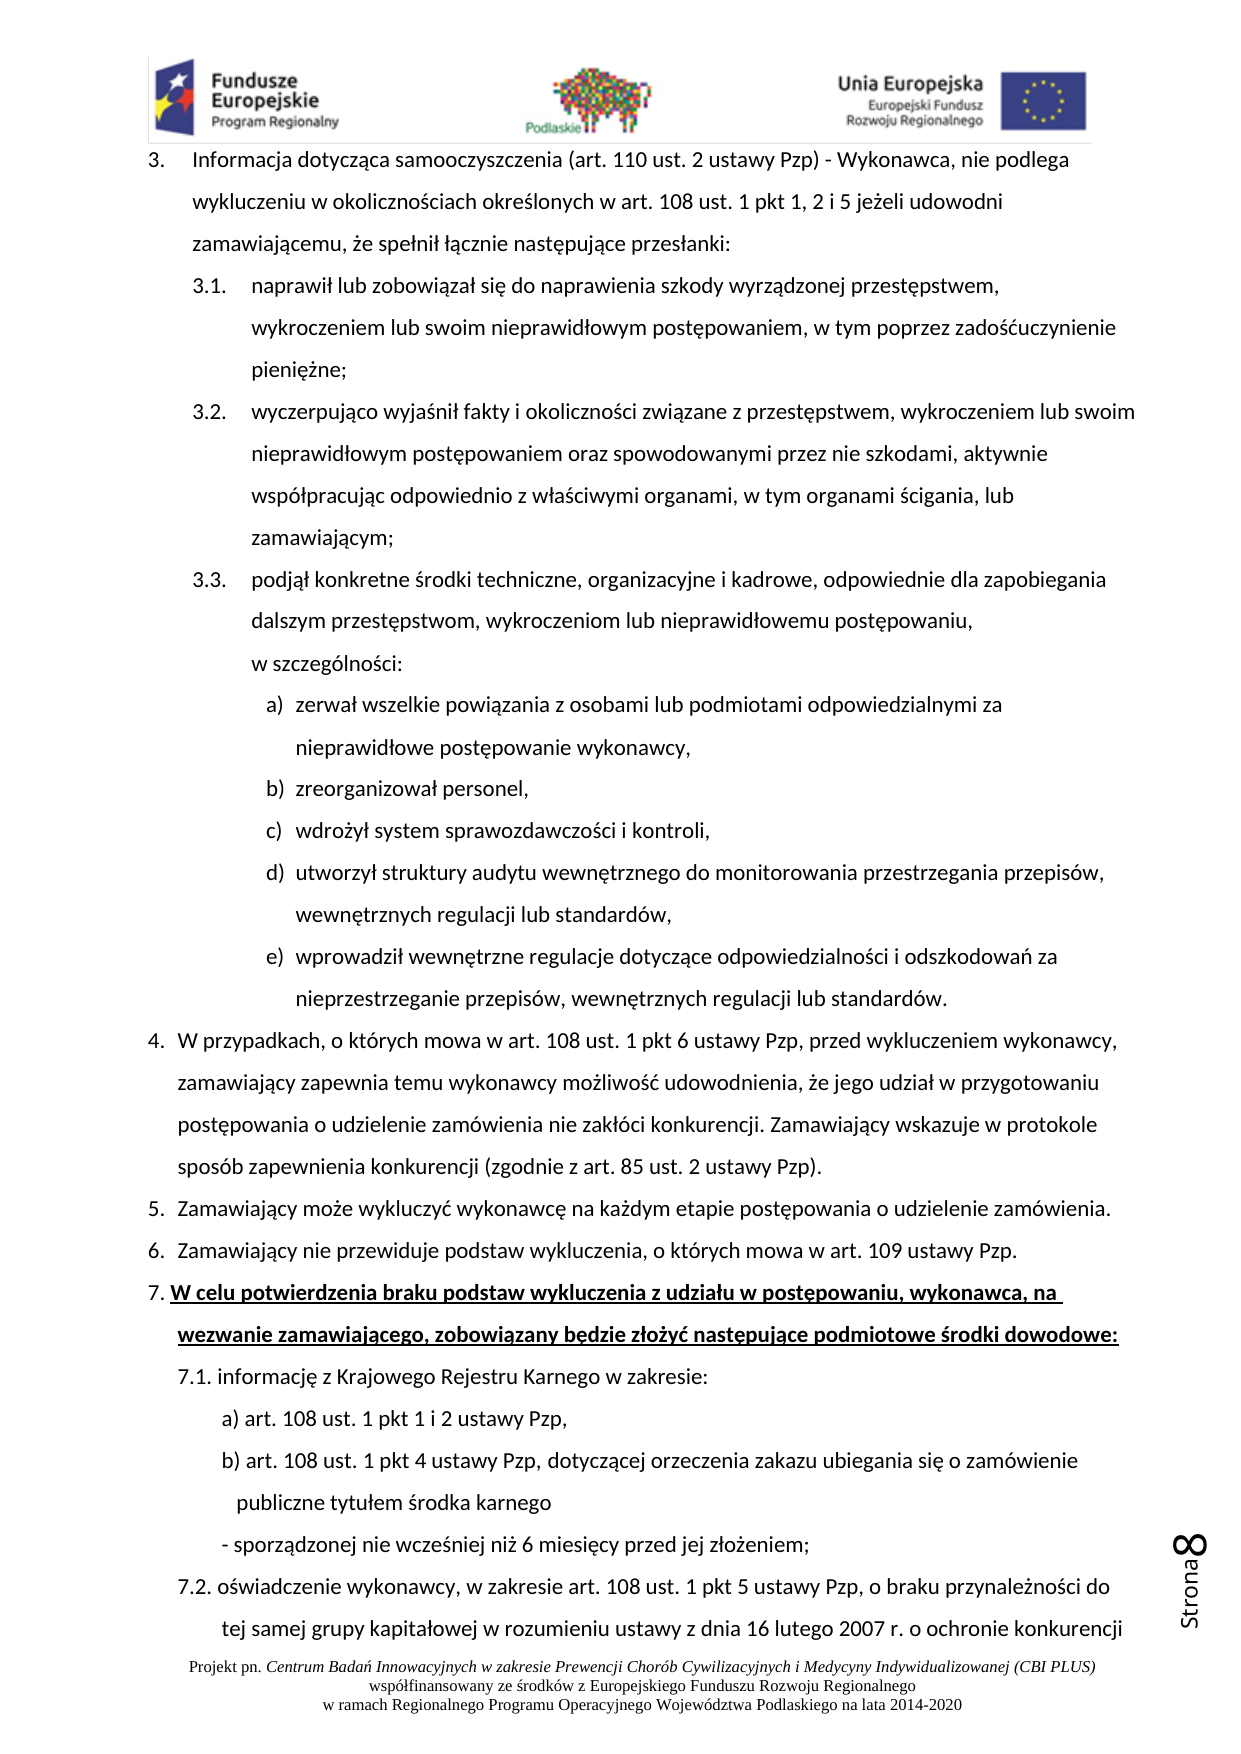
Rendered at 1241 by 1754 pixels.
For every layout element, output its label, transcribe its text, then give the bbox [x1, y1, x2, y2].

text b) art. 108 ust. 1 pkt 4 ustawy Pzp, dotyczącej orzeczenia zakazu ubiegania się o zamówienie publiczne tytułem środka karnego [221, 1446, 1137, 1516]
text - sporządzonej nie wcześniej niż 6 miesięcy przed jej złożeniem; [148, 1530, 1137, 1558]
text 4. W przypadkach, o których mowa w art. 108 ust. 1 pkt 6 ustawy Pzp, przed wykluczeniem wykonawcy, zamawiający zapewnia temu wykonawcy możliwość udowodnienia, że jego udział w przygotowaniu postępowania o udzielenie zamówienia nie zakłóci konkurencji. Zamawiający wskazuje w protokole sposób zapewnienia konkurencji (zgodnie z art. 85 ust. 2 ustawy Pzp). [148, 1026, 1137, 1180]
text a) zerwał wszelkie powiązania z osobami lub podmiotami odpowiedzialnymi za nieprawidłowe postępowanie wykonawcy, [266, 691, 1137, 761]
text 3. Informacja dotycząca samooczyszczenia (art. 110 ust. 2 ustawy Pzp) - Wykonawca, nie podlega wykluczeniu w okolicznościach określonych w art. 108 ust. 1 pkt 1, 2 i 5 jeżeli udowodni zamawiającemu, że spełnił łącznie następujące przesłanki: [148, 145, 1137, 257]
text 3.1. naprawił lub zobowiązał się do naprawienia szkody wyrządzonej przestępstwem, wykroczeniem lub swoim nieprawidłowym postępowaniem, w tym poprzez zadośćuczynienie pieniężne; [192, 271, 1137, 383]
text 3.3. podjął konkretne środki techniczne, organizacyjne i kadrowe, odpowiednie dla zapobiegania dalszym przestępstwom, wykroczeniom lub nieprawidłowemu postępowaniu, w szczególności: [192, 565, 1137, 677]
text c) wdrożył system sprawozdawczości i kontroli, [266, 817, 1137, 844]
text a) art. 108 ust. 1 pkt 1 i 2 ustawy Pzp, [148, 1404, 1137, 1432]
text d) utworzył struktury audytu wewnętrznego do monitorowania przestrzegania przepisów, wewnętrznych regulacji lub standardów, [266, 858, 1137, 928]
text 6. Zamawiający nie przewiduje podstaw wykluczenia, o których mowa w art. 109 ustawy Pzp. [148, 1236, 1137, 1264]
text 3.2. wyczerpująco wyjaśnił fakty i okoliczności związane z przestępstwem, wykroczeniem lub swoim nieprawidłowym postępowaniem oraz spowodowanymi przez nie szkodami, aktywnie współpracując odpowiednio z właściwymi organami, w tym organami ścigania, lub zamawiającym; [192, 397, 1137, 551]
text e) wprowadził wewnętrzne regulacje dotyczące odpowiedzialności i odszkodowań za nieprzestrzeganie przepisów, wewnętrznych regulacji lub standardów. [266, 942, 1137, 1012]
text 5. Zamawiający może wykluczyć wykonawcę na każdym etapie postępowania o udzielenie zamówienia. [148, 1194, 1137, 1222]
text 7.1. informację z Krajowego Rejestru Karnego w zakresie: [148, 1362, 1137, 1390]
picture [147, 57, 1093, 145]
text 7. W celu potwierdzenia braku podstaw wykluczenia z udziału w postępowaniu, wykonawca, na wezwanie zamawiającego, zobowiązany będzie złożyć następujące podmiotowe środki dowodowe: [148, 1278, 1137, 1348]
text b) zreorganizował personel, [266, 774, 1137, 803]
